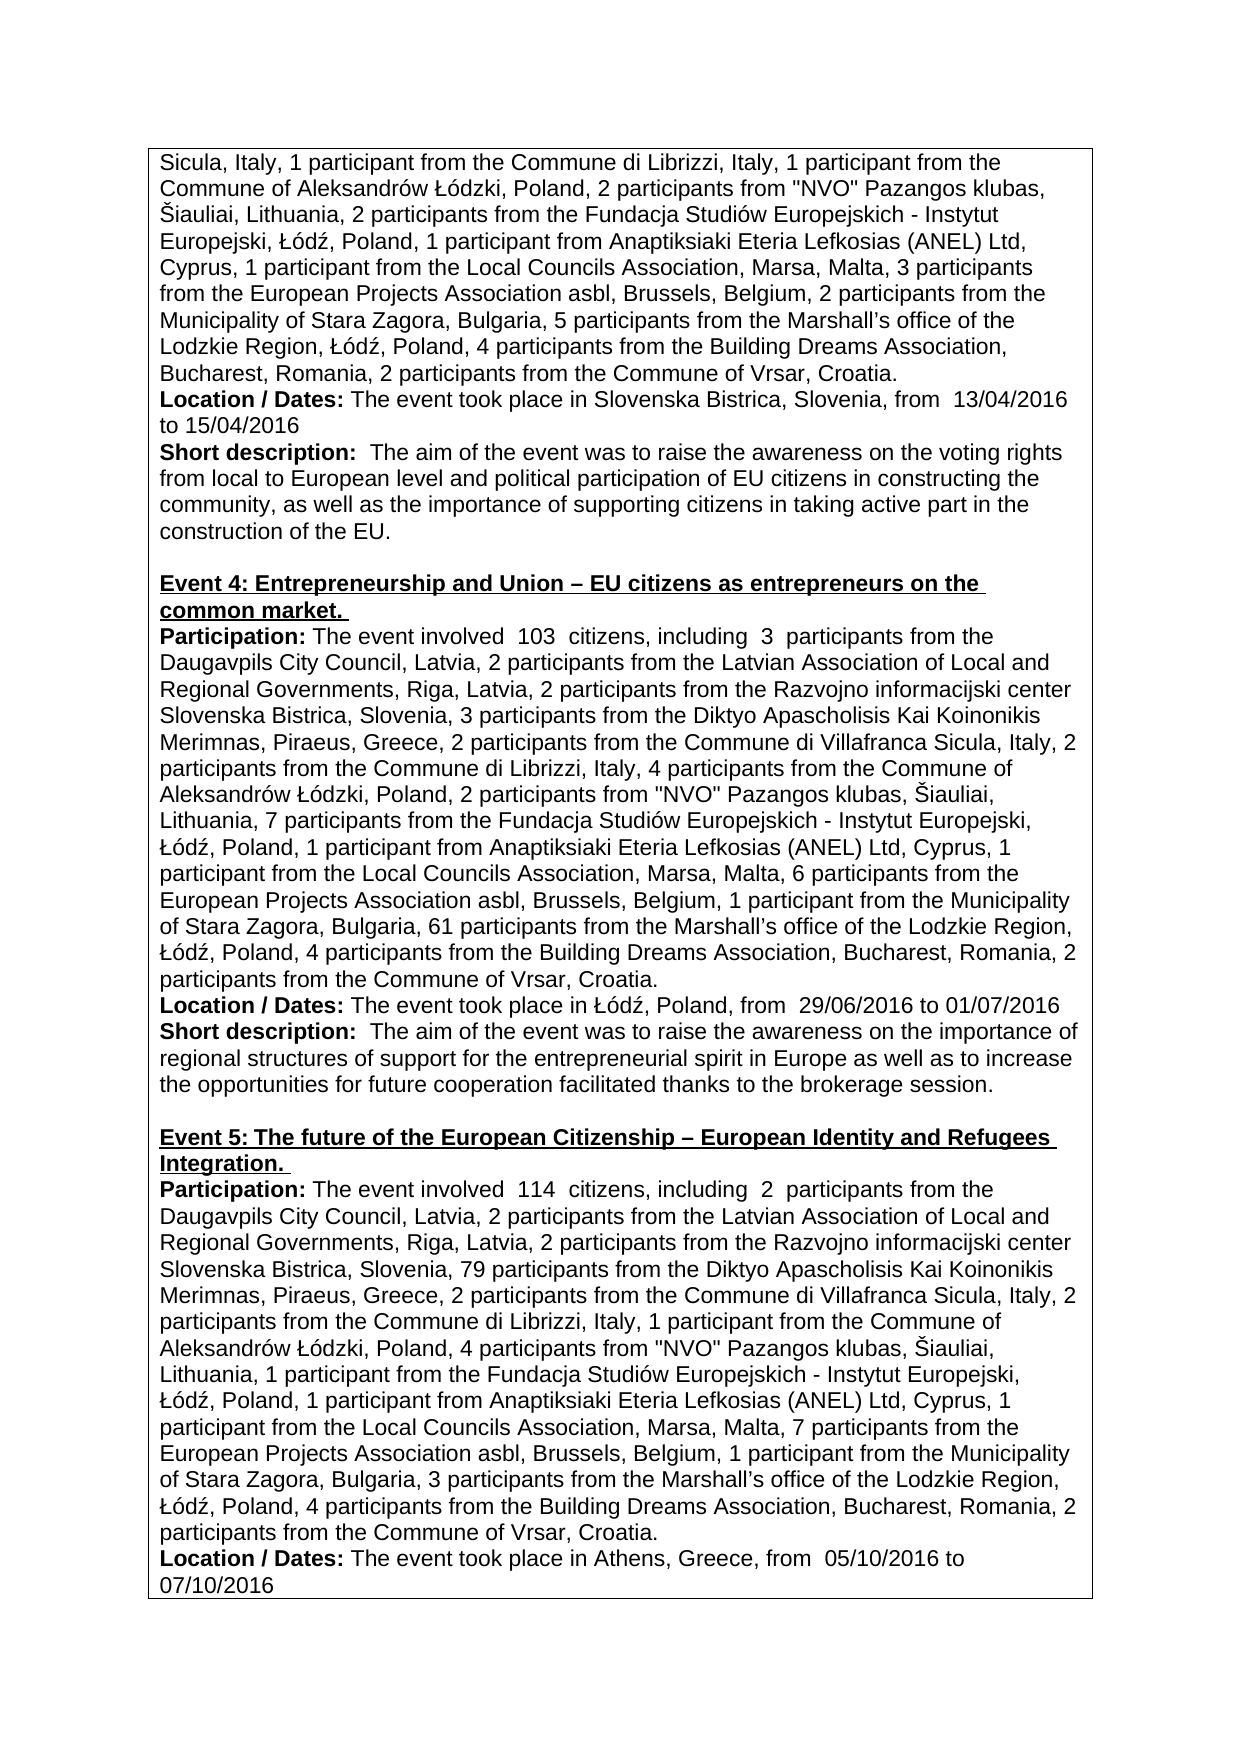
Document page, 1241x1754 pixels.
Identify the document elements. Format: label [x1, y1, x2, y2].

table_cell [149, 149, 1092, 1598]
